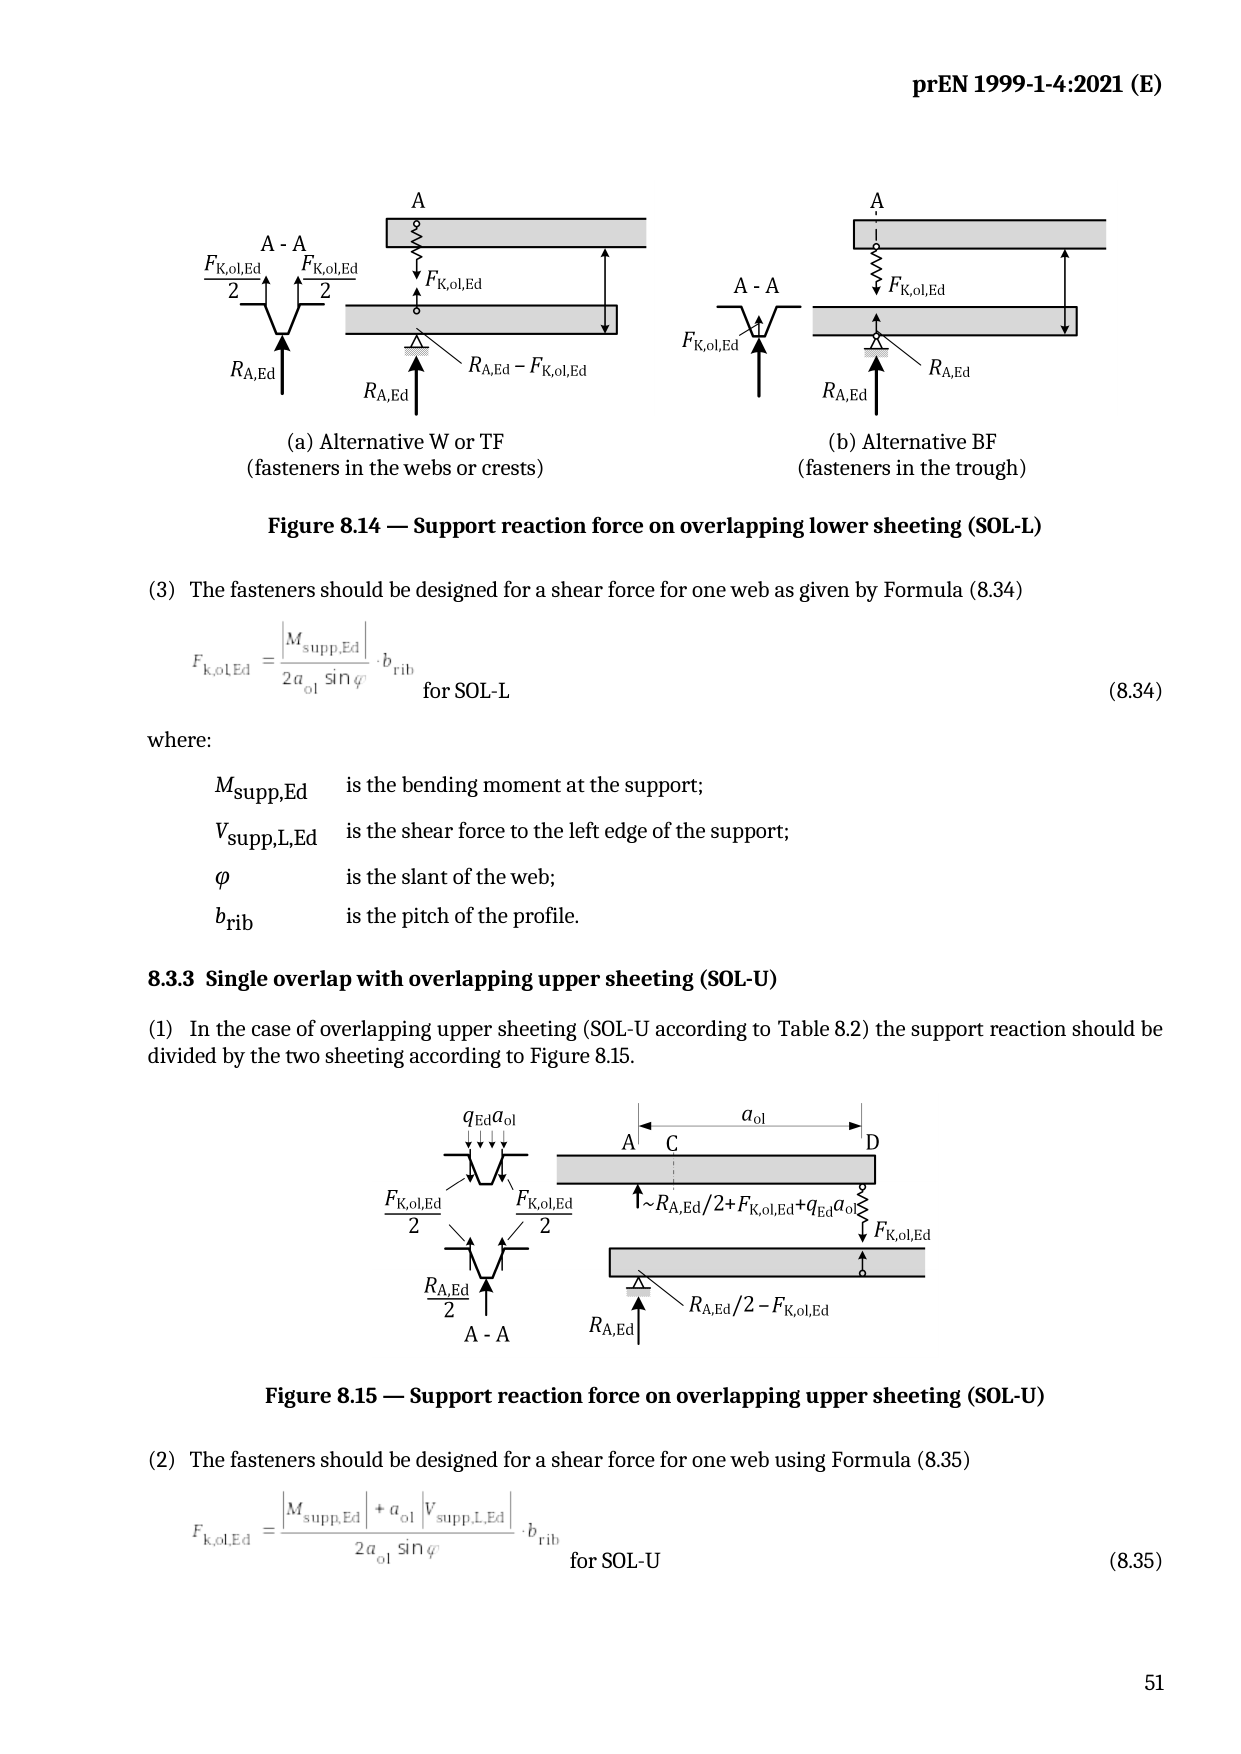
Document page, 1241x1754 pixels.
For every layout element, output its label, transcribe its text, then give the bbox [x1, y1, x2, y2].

picture [372, 1093, 939, 1358]
text for SOL-U (8.35) [189, 1486, 1163, 1574]
table_cell (a) Alternative W or TF (b) Alternative BF (fasteners in the webs or crests) (fasteners in the trough) [148, 423, 1162, 488]
table_cell is the pitch of the profile. [335, 896, 1137, 942]
table_header is the bending moment at the support; [335, 766, 1137, 812]
text (2) The fasteners should be designed for a shear force for one web using Formula (8.35) [148, 1447, 1163, 1473]
picture [192, 180, 1118, 416]
title Figure 8.15 — Support reaction force on overlapping upper sheeting (SOL-U) [148, 1383, 1163, 1409]
title Figure 8.14 — Support reaction force on overlapping lower sheeting (SOL-L) [148, 513, 1163, 539]
text (3) The fasteners should be designed for a shear force for one web as given by Formula (8.34) [148, 576, 1163, 603]
table_cell φ [203, 858, 334, 896]
table_header [148, 174, 1162, 422]
text where: [148, 727, 1163, 753]
table_cell Vsupp,L,Ed [203, 812, 334, 857]
text for SOL-L (8.34) [189, 615, 1163, 704]
table_header Msupp,Ed [203, 766, 334, 812]
subtitle Single overlap with overlapping upper sheeting (SOL-U) [148, 967, 1163, 991]
table_cell is the shear force to the left edge of the support; [335, 812, 1137, 857]
table_cell is the slant of the web; [335, 858, 1137, 896]
table_cell brib [203, 896, 334, 942]
text (1) In the case of overlapping upper sheeting (SOL-U according to Table 8.2) the support reaction should be divided by the two sheeting according to Figure 8.15. [148, 1016, 1163, 1069]
